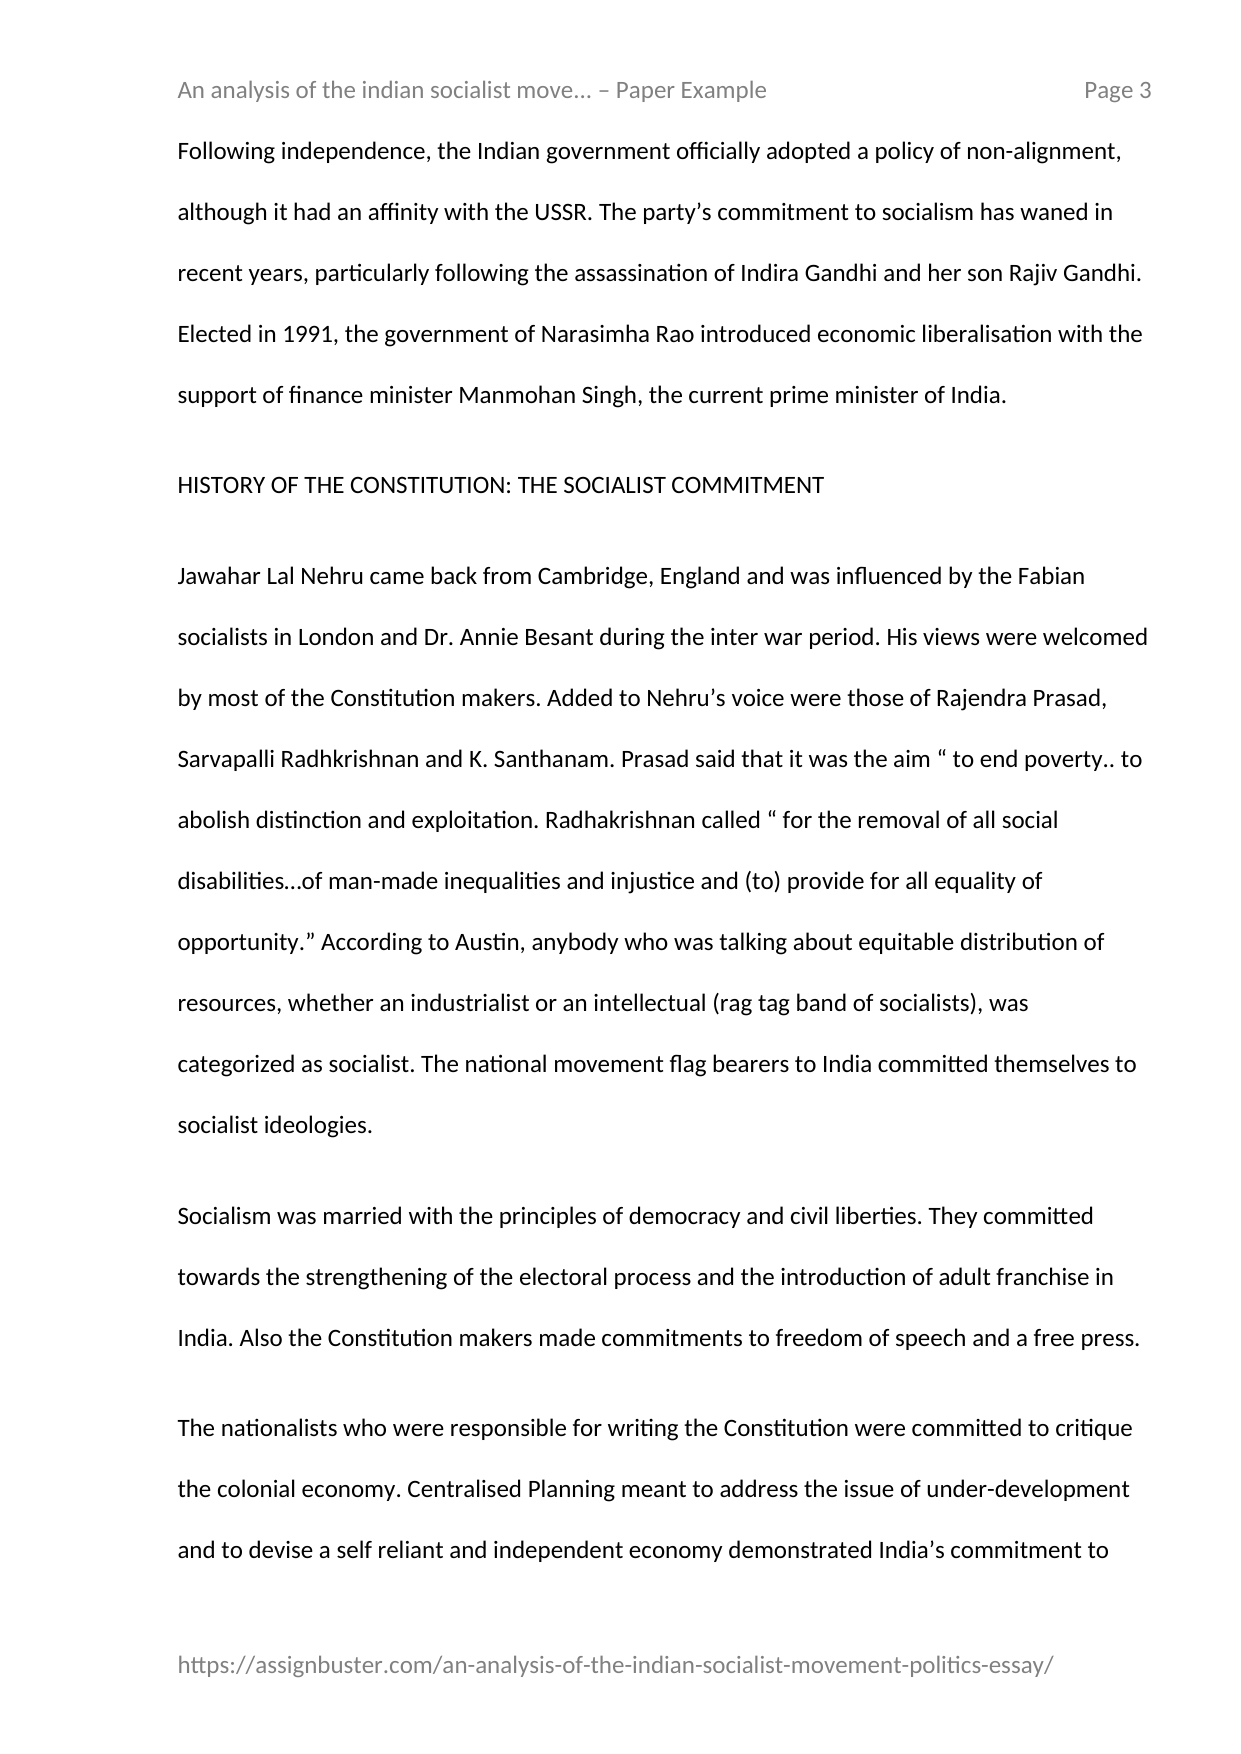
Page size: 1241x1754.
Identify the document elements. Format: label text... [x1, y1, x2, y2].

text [177, 1412, 1152, 1565]
text Following independence, the Indian government officially adopted a policy of non-alignment, although it had an affinity with the USSR. The party’s commitment to socialism has waned in recent years, particularly following the assassination of Indira Gandhi and her son Rajiv Gandhi. Elected in 1991, the government of Narasimha Rao introduced economic liberalisation with the support of finance minister Manmohan Singh, the current prime minister of India. [177, 135, 1152, 409]
text HISTORY OF THE CONSTITUTION: THE SOCIALIST COMMITMENT [177, 469, 1152, 500]
text Socialism was married with the principles of democracy and civil liberties. They committed towards the strengthening of the electoral process and the introduction of adult franchise in India. Also the Constitution makers made commitments to freedom of speech and a free press. [177, 1200, 1152, 1352]
text Jawahar Lal Nehru came back from Cambridge, England and was influenced by the Fabian socialists in London and Dr. Annie Besant during the inter war period. His views were welcomed by most of the Constitution makers. Added to Nehru’s voice were those of Rajendra Prasad, Sarvapalli Radhkrishnan and K. Santhanam. Prasad said that it was the aim “ to end poverty.. to abolish distinction and exploitation. Radhakrishnan called “ for the removal of all social disabilities…of man-made inequalities and injustice and (to) provide for all equality of opportunity.” According to Austin, anybody who was talking about equitable distribution of resources, whether an industrialist or an intellectual (rag tag band of socialists), was categorized as socialist. The national movement flag bearers to India committed themselves to socialist ideologies. [177, 560, 1152, 1140]
